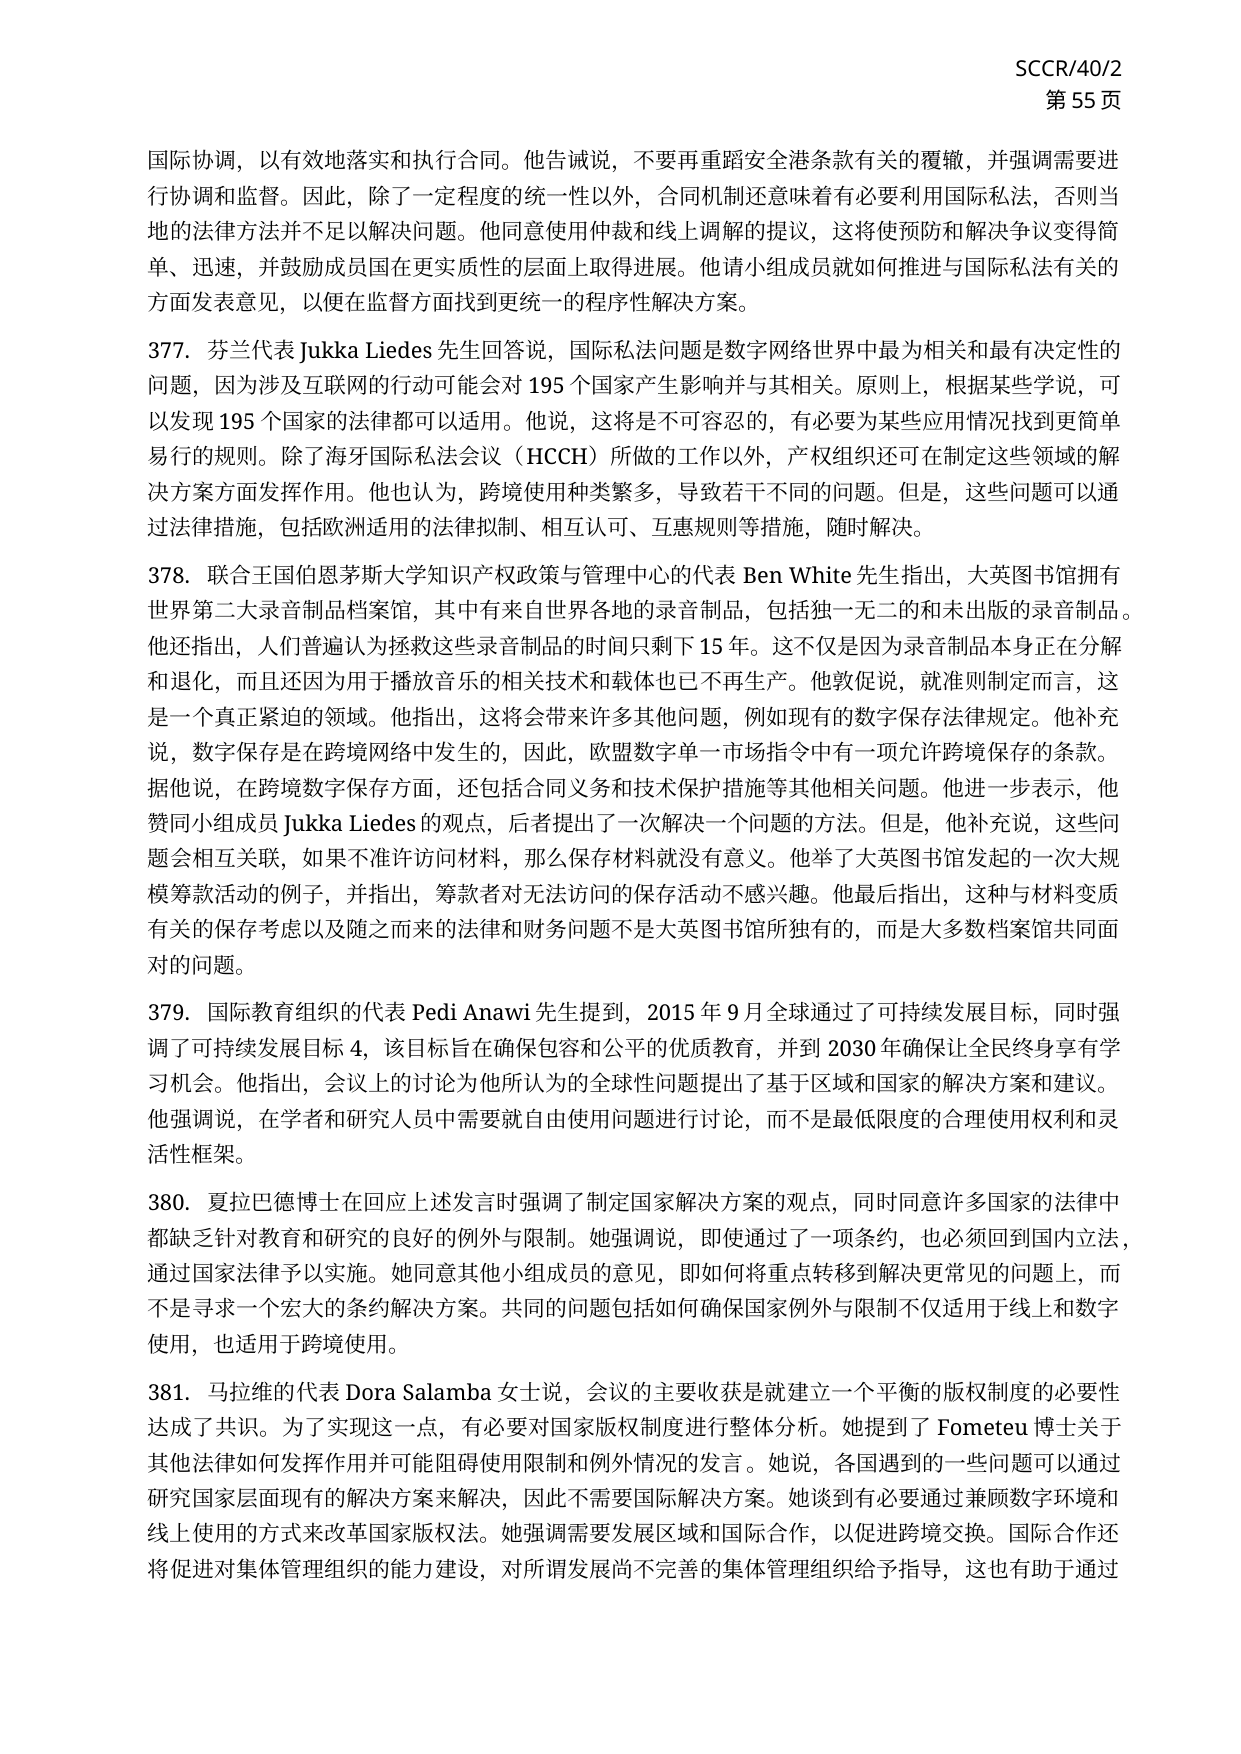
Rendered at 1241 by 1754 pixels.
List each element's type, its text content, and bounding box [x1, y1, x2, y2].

list 夏拉巴德博士在回应上述发言时强调了制定国家解决方案的观点，同时同意许多国家的法律中都缺乏针对教育和研究的良好的例外与限制。她强调说，即使通过了一项条约，也必须回到国内立法，通过国家法律予以实施。她同意其他小组成员的意见，即如何将重点转移到解决更常见的问题上，而不是寻求一个宏大的条约解决方案。共同的问题包括如何确保国家例外与限制不仅适用于线上和数字使用，也适用于跨境使用。 [148, 1181, 1122, 1358]
list 联合王国伯恩茅斯大学知识产权政策与管理中心的代表Ben White先生指出，大英图书馆拥有世界第二大录音制品档案馆，其中有来自世界各地的录音制品，包括独一无二的和未出版的录音制品。他还指出，人们普遍认为拯救这些录音制品的时间只剩下15年。这不仅是因为录音制品本身正在分解和退化，而且还因为用于播放音乐的相关技术和载体也已不再生产。他敦促说，就准则制定而言，这是一个真正紧迫的领域。他指出，这将会带来许多其他问题，例如现有的数字保存法律规定。他补充说，数字保存是在跨境网络中发生的，因此，欧盟数字单一市场指令中有一项允许跨境保存的条款。据他说，在跨境数字保存方面，还包括合同义务和技术保护措施等其他相关问题。他进一步表示，他赞同小组成员Jukka Liedes的观点，后者提出了一次解决一个问题的方法。但是，他补充说，这些问题会相互关联，如果不准许访问材料，那么保存材料就没有意义。他举了大英图书馆发起的一次大规模筹款活动的例子，并指出，筹款者对无法访问的保存活动不感兴趣。他最后指出，这种与材料变质有关的保存考虑以及随之而来的法律和财务问题不是大英图书馆所独有的，而是大多数档案馆共同面对的问题。 [148, 554, 1122, 979]
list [148, 1371, 1122, 1583]
list 芬兰代表Jukka Liedes先生回答说，国际私法问题是数字网络世界中最为相关和最有决定性的问题，因为涉及互联网的行动可能会对195个国家产生影响并与其相关。原则上，根据某些学说，可以发现195个国家的法律都可以适用。他说，这将是不可容忍的，有必要为某些应用情况找到更简单易行的规则。除了海牙国际私法会议（HCCH）所做的工作以外，产权组织还可在制定这些领域的解决方案方面发挥作用。他也认为，跨境使用种类繁多，导致若干不同的问题。但是，这些问题可以通过法律措施，包括欧洲适用的法律拟制、相互认可、互惠规则等措施，随时解决。 [148, 329, 1122, 542]
list 国际教育组织的代表Pedi Anawi先生提到，2015年9月全球通过了可持续发展目标，同时强调了可持续发展目标4，该目标旨在确保包容和公平的优质教育，并到2030年确保让全民终身享有学习机会。他指出，会议上的讨论为他所认为的全球性问题提出了基于区域和国家的解决方案和建议。他强调说，在学者和研究人员中需要就自由使用问题进行讨论，而不是最低限度的合理使用权利和灵活性框架。 [148, 992, 1122, 1169]
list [148, 140, 1122, 317]
